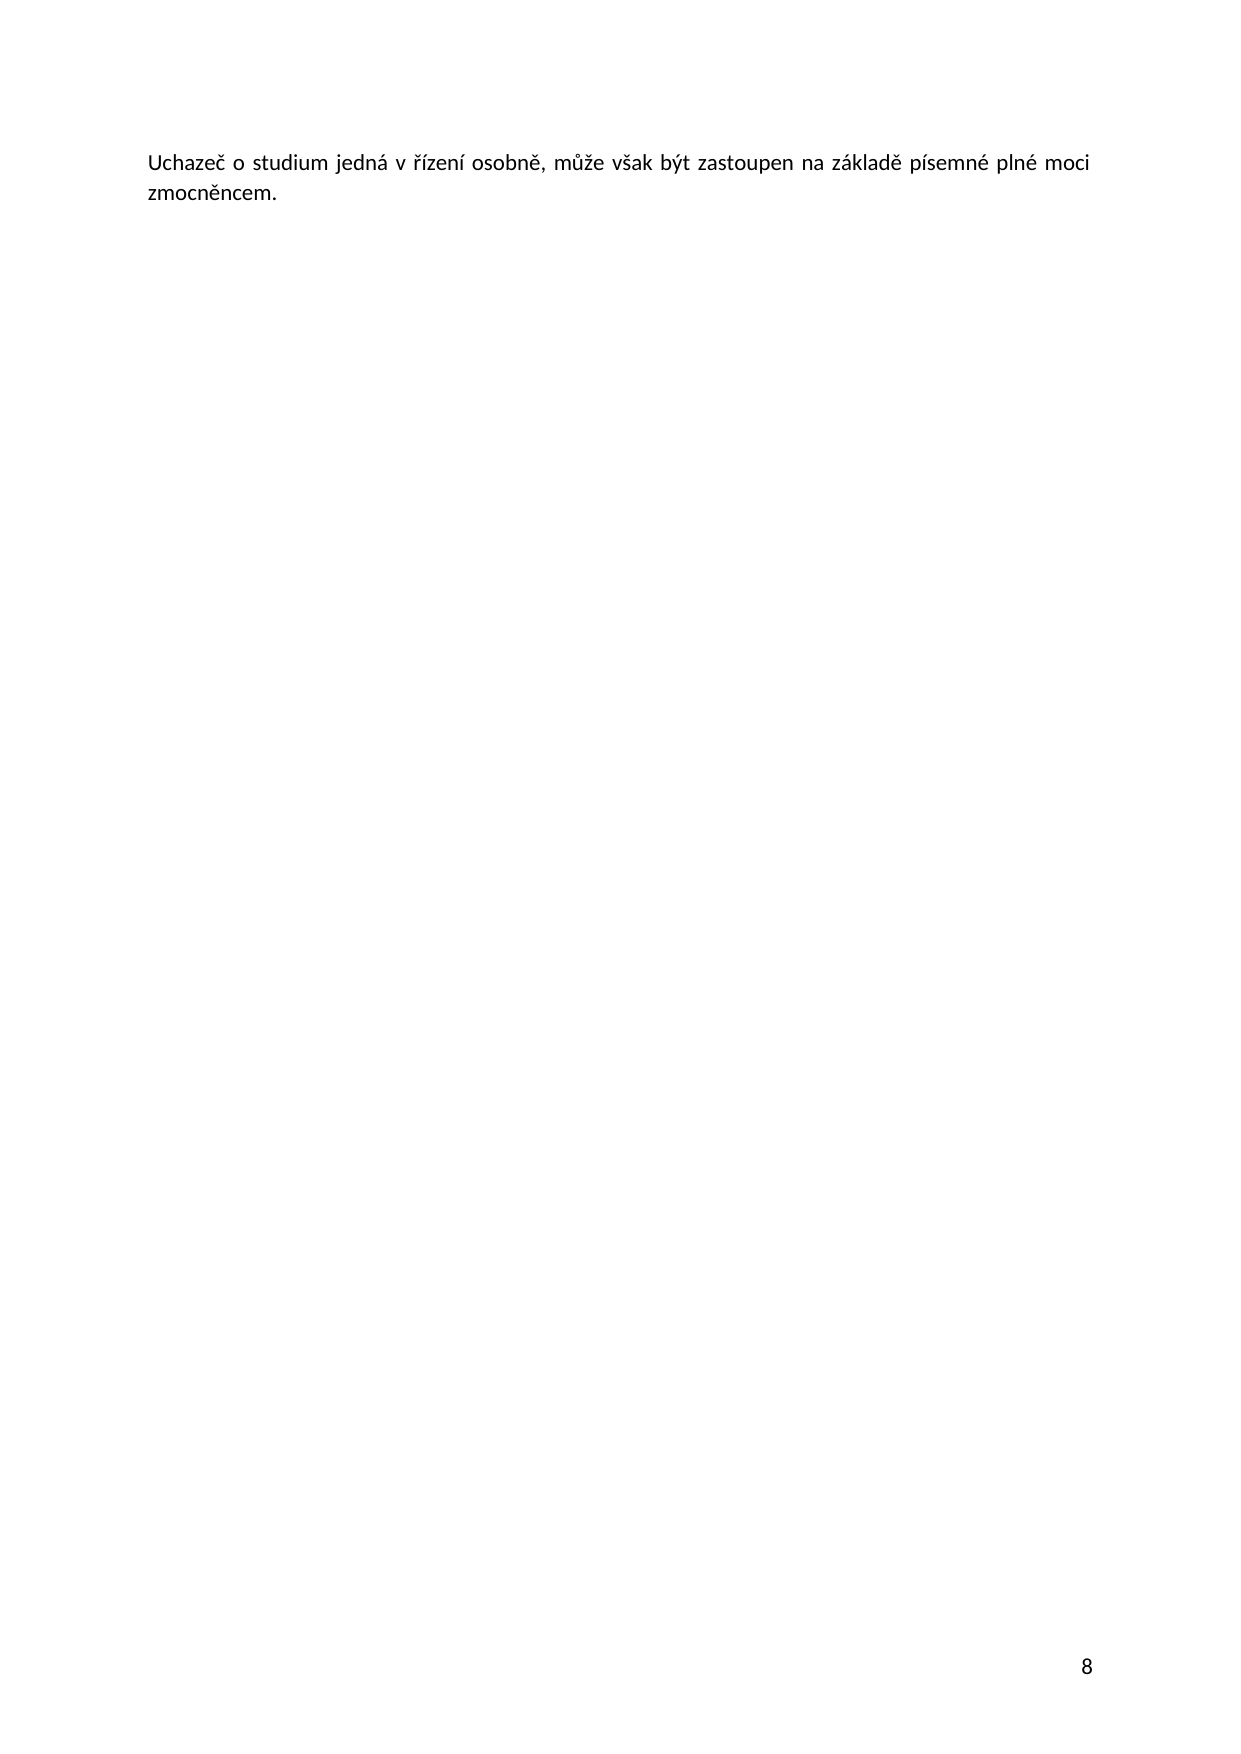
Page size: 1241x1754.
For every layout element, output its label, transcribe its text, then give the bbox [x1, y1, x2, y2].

text Uchazeč o studium jedná v řízení osobně, může však být zastoupen na základě písemné plné moci zmocněncem. [148, 148, 1093, 206]
